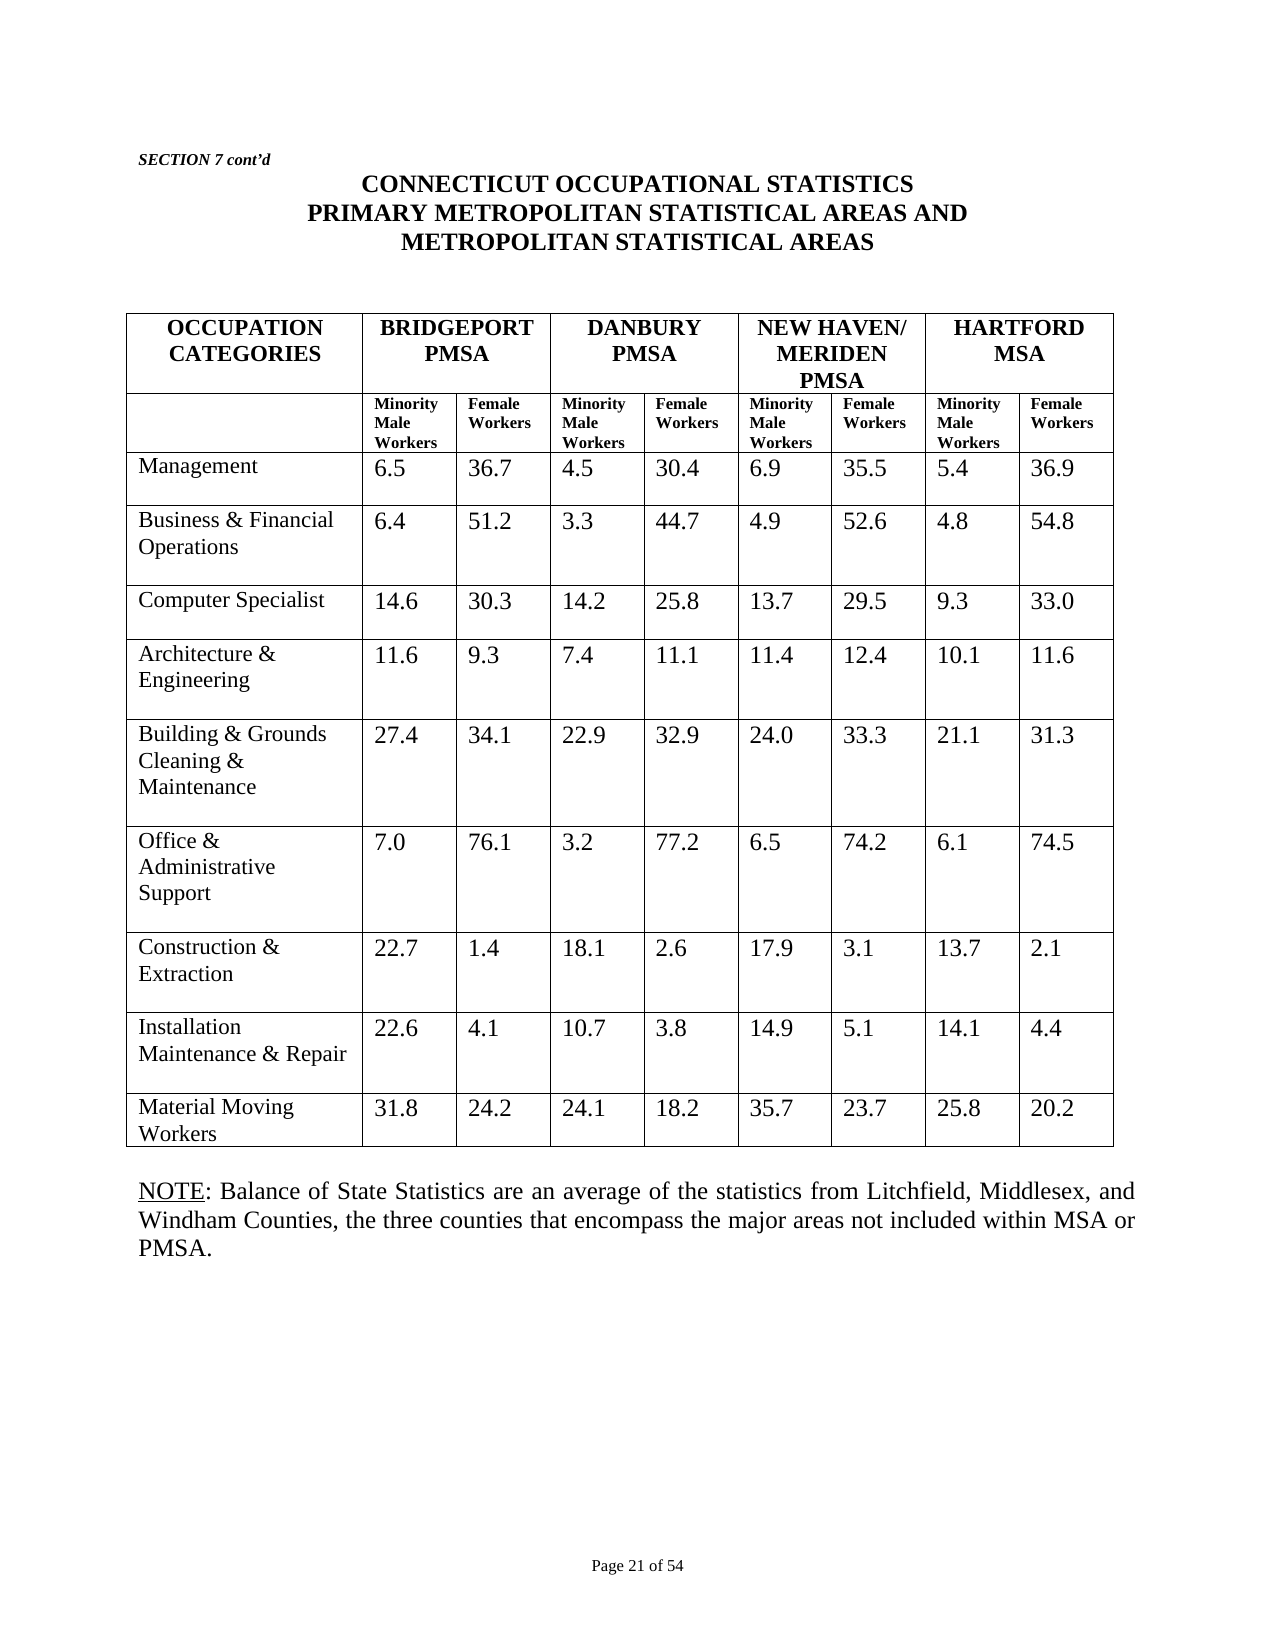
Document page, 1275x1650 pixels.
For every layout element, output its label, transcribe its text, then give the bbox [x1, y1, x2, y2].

table_cell 54.8 [1020, 506, 1113, 585]
table_cell 4.4 [1020, 1013, 1113, 1092]
table_header MSA [926, 314, 1113, 393]
table_cell Management [127, 453, 362, 505]
table_cell 9.3 [926, 586, 1019, 639]
table_cell 13.7 [926, 933, 1019, 1012]
table_cell 18.2 [645, 1094, 738, 1146]
table_cell 6.1 [926, 827, 1019, 932]
table_cell 21.1 [926, 720, 1019, 826]
table_cell Female Workers [457, 394, 550, 452]
table_cell 5.4 [926, 453, 1019, 505]
table_cell Office & Administrative Support [127, 827, 362, 932]
table_cell Building & Grounds Cleaning & Maintenance [127, 720, 362, 826]
table_cell 77.2 [645, 827, 738, 932]
table_header PMSA [363, 314, 550, 393]
text METROPOLITAN STATISTICAL AREAS [138, 227, 1137, 255]
table_cell 34.1 [457, 720, 550, 826]
table_cell 17.9 [739, 933, 831, 1012]
table_header NEW HAVEN/ PMSA [739, 314, 925, 393]
table_cell Computer Specialist [127, 586, 362, 639]
table_cell 22.6 [363, 1013, 456, 1092]
table_cell Minority Male Workers [363, 394, 456, 452]
table_cell 10.1 [926, 640, 1019, 719]
table_cell 11.1 [645, 640, 738, 719]
table_cell 36.7 [457, 453, 550, 505]
table_cell 4.5 [551, 453, 644, 505]
text NOTE: Balance of State Statistics are an average of the statistics from Litchfield, Middlesex, and Windham Counties, the three counties that encompass the major areas not included within MSA or PMSA. [138, 1176, 1137, 1262]
table_cell 9.3 [457, 640, 550, 719]
text OCCUPATIONAL STATISTICS [138, 169, 1137, 198]
table_cell 7.4 [551, 640, 644, 719]
table_cell 29.5 [832, 586, 925, 639]
table_cell 3.3 [551, 506, 644, 585]
table_cell 3.2 [551, 827, 644, 932]
table_cell 4.9 [739, 506, 831, 585]
table_cell 33.0 [1020, 586, 1113, 639]
table_cell 24.2 [457, 1094, 550, 1146]
table_cell 44.7 [645, 506, 738, 585]
table_cell 32.9 [645, 720, 738, 826]
table_cell Female Workers [832, 394, 925, 452]
table_cell 74.5 [1020, 827, 1113, 932]
table_cell 14.9 [739, 1013, 831, 1092]
table_cell 6.4 [363, 506, 456, 585]
table_cell 3.1 [832, 933, 925, 1012]
table_cell 13.7 [739, 586, 831, 639]
table_cell 6.9 [739, 453, 831, 505]
table_cell 76.1 [457, 827, 550, 932]
table_cell Minority Male Workers [739, 394, 831, 452]
table_cell 25.8 [645, 586, 738, 639]
table_cell Minority Male Workers [926, 394, 1019, 452]
table_cell 4.1 [457, 1013, 550, 1092]
table_cell 2.1 [1020, 933, 1113, 1012]
text PRIMARY METROPOLITAN STATISTICAL AREAS AND [138, 198, 1137, 227]
table_header PMSA [551, 314, 738, 393]
table_cell Installation Maintenance & Repair [127, 1013, 362, 1092]
table_cell 18.1 [551, 933, 644, 1012]
table_cell 24.0 [739, 720, 831, 826]
table_cell 2.6 [645, 933, 738, 1012]
table_cell 14.2 [551, 586, 644, 639]
table_cell 31.8 [363, 1094, 456, 1146]
table_cell Minority Male Workers [551, 394, 644, 452]
text SECTION 7 cont’d [138, 150, 1137, 169]
table_cell 5.1 [832, 1013, 925, 1092]
table_cell 30.4 [645, 453, 738, 505]
table_cell 24.1 [551, 1094, 644, 1146]
table_cell Female Workers [645, 394, 738, 452]
table_cell 74.2 [832, 827, 925, 932]
table_cell Architecture & Engineering [127, 640, 362, 719]
table_cell 51.2 [457, 506, 550, 585]
table_cell 7.0 [363, 827, 456, 932]
table_header OCCUPATION CATEGORIES [127, 314, 362, 393]
table_cell Material Moving Workers [127, 1094, 362, 1146]
table_cell 10.7 [551, 1013, 644, 1092]
table_cell 3.8 [645, 1013, 738, 1092]
table_cell 14.6 [363, 586, 456, 639]
table_cell 35.7 [739, 1094, 831, 1146]
table_cell 12.4 [832, 640, 925, 719]
table_cell 22.9 [551, 720, 644, 826]
table_cell [127, 394, 362, 452]
table_cell 30.3 [457, 586, 550, 639]
table_cell 11.6 [1020, 640, 1113, 719]
table_cell 36.9 [1020, 453, 1113, 505]
table_cell 25.8 [926, 1094, 1019, 1146]
table_cell 27.4 [363, 720, 456, 826]
table_cell 6.5 [739, 827, 831, 932]
table_cell 6.5 [363, 453, 456, 505]
table_cell 22.7 [363, 933, 456, 1012]
table_cell 52.6 [832, 506, 925, 585]
table_cell 35.5 [832, 453, 925, 505]
table_cell Female Workers [1020, 394, 1113, 452]
table_cell 33.3 [832, 720, 925, 826]
table_cell 14.1 [926, 1013, 1019, 1092]
table_cell 11.6 [363, 640, 456, 719]
table_cell Construction & Extraction [127, 933, 362, 1012]
table_cell 4.8 [926, 506, 1019, 585]
table_cell 1.4 [457, 933, 550, 1012]
table_cell 31.3 [1020, 720, 1113, 826]
table_cell Business & Financial Operations [127, 506, 362, 585]
table_cell 20.2 [1020, 1094, 1113, 1146]
table_cell 11.4 [739, 640, 831, 719]
table_cell 23.7 [832, 1094, 925, 1146]
